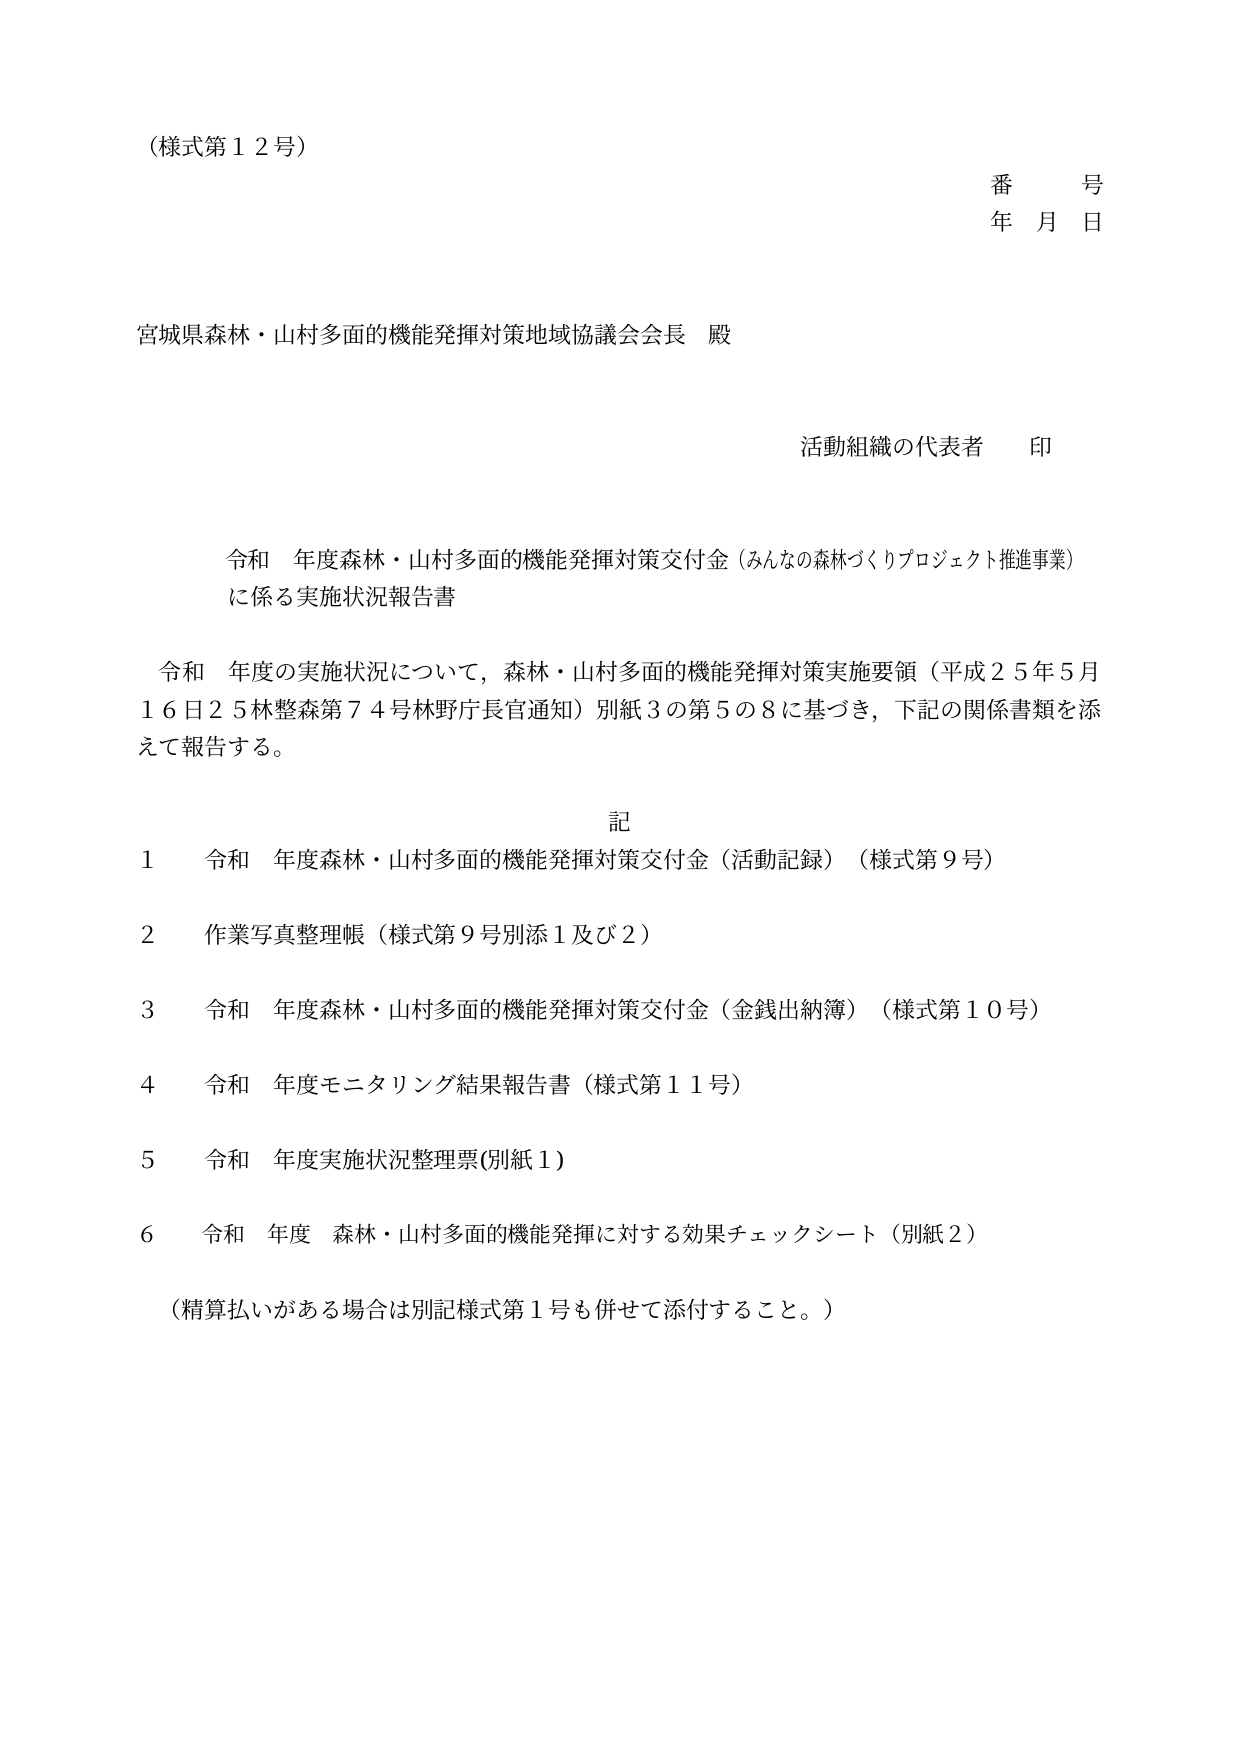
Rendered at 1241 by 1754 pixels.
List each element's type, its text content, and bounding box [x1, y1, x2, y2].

text ５ 令和 年度実施状況整理票(別紙１) [136, 1139, 1104, 1177]
text （様式第１２号） [136, 127, 1104, 164]
text ６ 令和 年度 森林・山村多面的機能発揮に対する効果チェックシート（別紙２） [136, 1214, 1104, 1252]
text 宮城県森林・山村多面的機能発揮対策地域協議会会長 殿 [136, 314, 1104, 352]
text 年 月 日 [136, 202, 1104, 239]
text 記 [136, 802, 1104, 839]
text 番 号 [136, 164, 1104, 202]
text に係る実施状況報告書 [136, 577, 1104, 614]
text ４ 令和 年度モニタリング結果報告書（様式第１１号） [136, 1064, 1104, 1102]
text ３ 令和 年度森林・山村多面的機能発揮対策交付金（金銭出納簿）（様式第１０号） [136, 989, 1104, 1027]
text （精算払いがある場合は別記様式第１号も併せて添付すること。） [136, 1289, 1104, 1327]
text １ 令和 年度森林・山村多面的機能発揮対策交付金（活動記録）（様式第９号） [136, 839, 1104, 877]
text 活動組織の代表者 印 [136, 427, 1104, 464]
text 令和 年度の実施状況について，森林・山村多面的機能発揮対策実施要領（平成２５年５月１６日２５林整森第７４号林野庁長官通知）別紙３の第５の８に基づき，下記の関係書類を添えて報告する。 [136, 652, 1104, 764]
text ２ 作業写真整理帳（様式第９号別添１及び２） [136, 914, 1104, 952]
text 令和 年度森林・山村多面的機能発揮対策交付金（みんなの森林づくりプロジェクト推進事業） [136, 539, 1104, 577]
